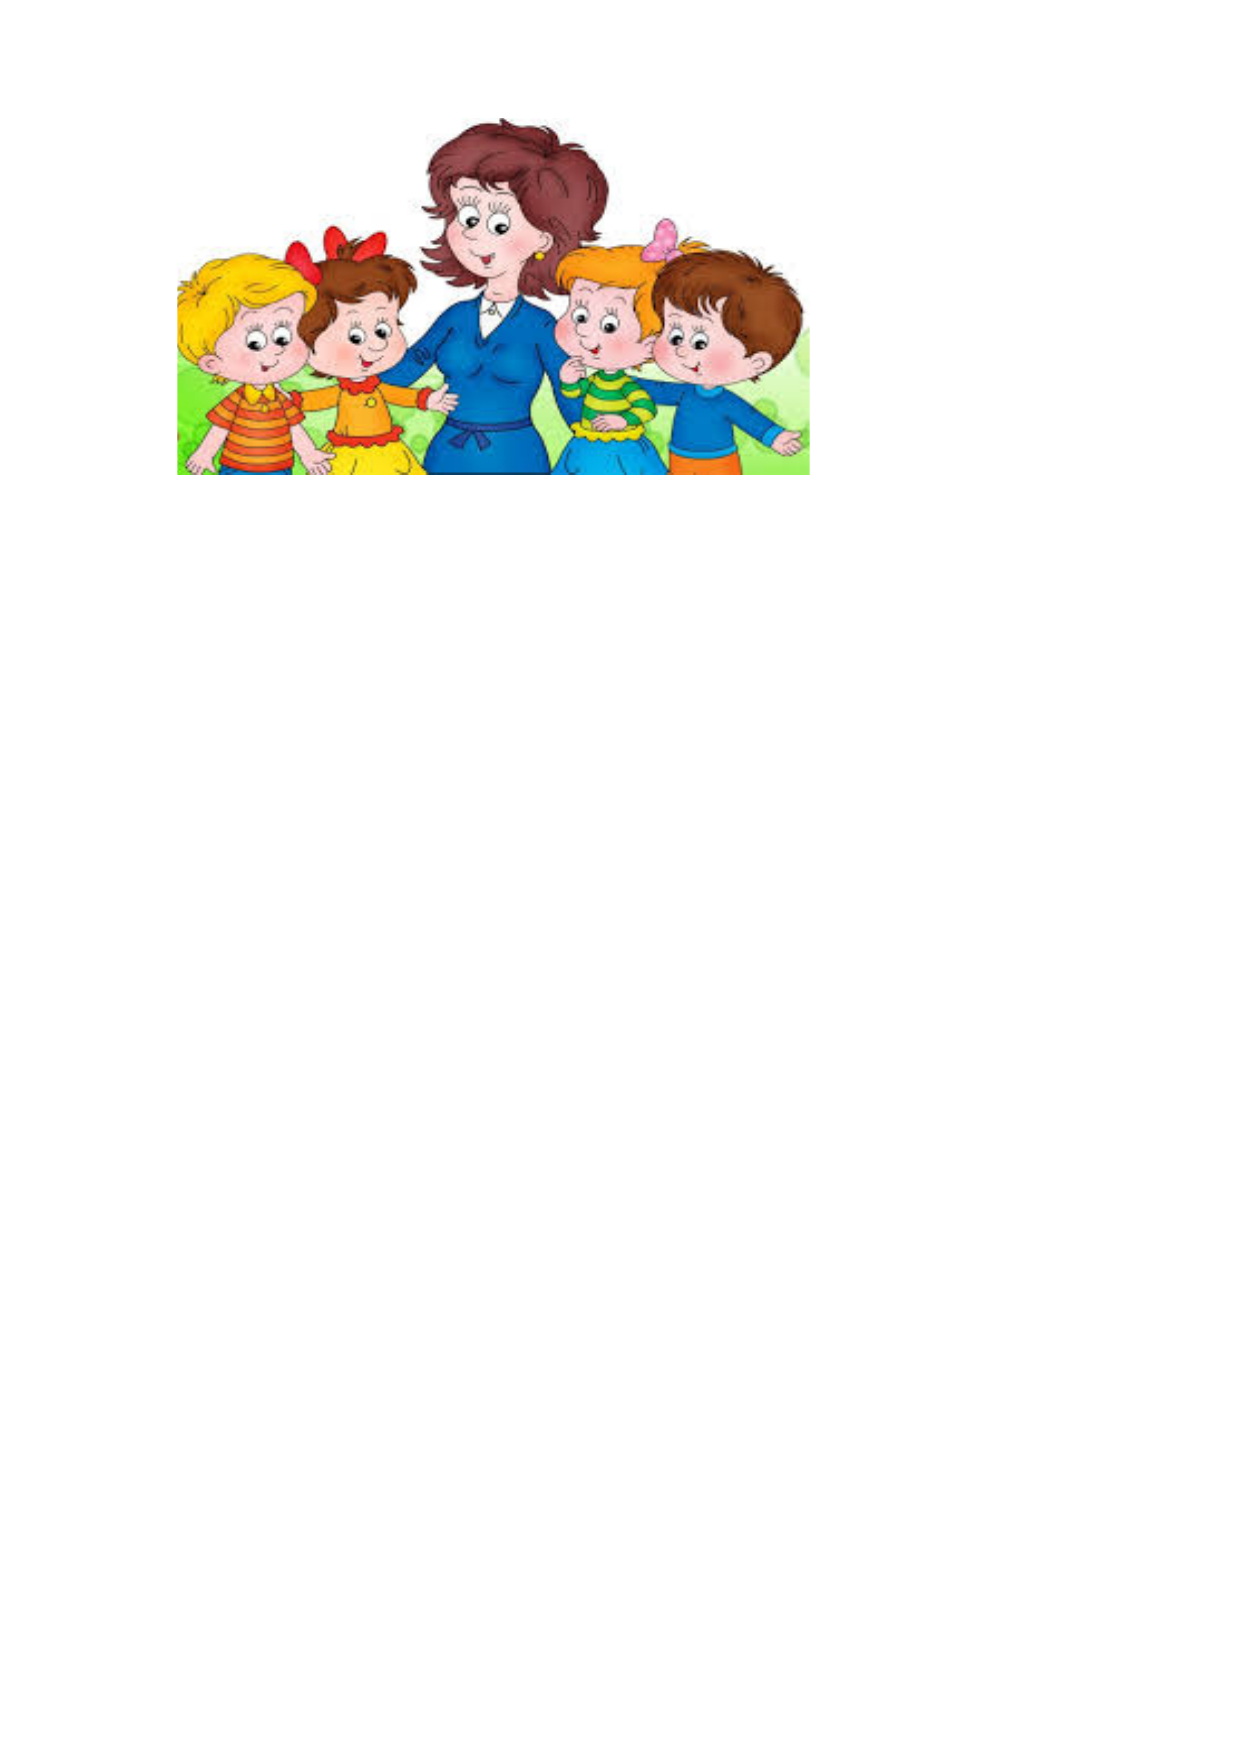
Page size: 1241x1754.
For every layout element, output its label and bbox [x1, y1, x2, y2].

picture [650, 450, 656, 458]
picture [177, 118, 810, 475]
